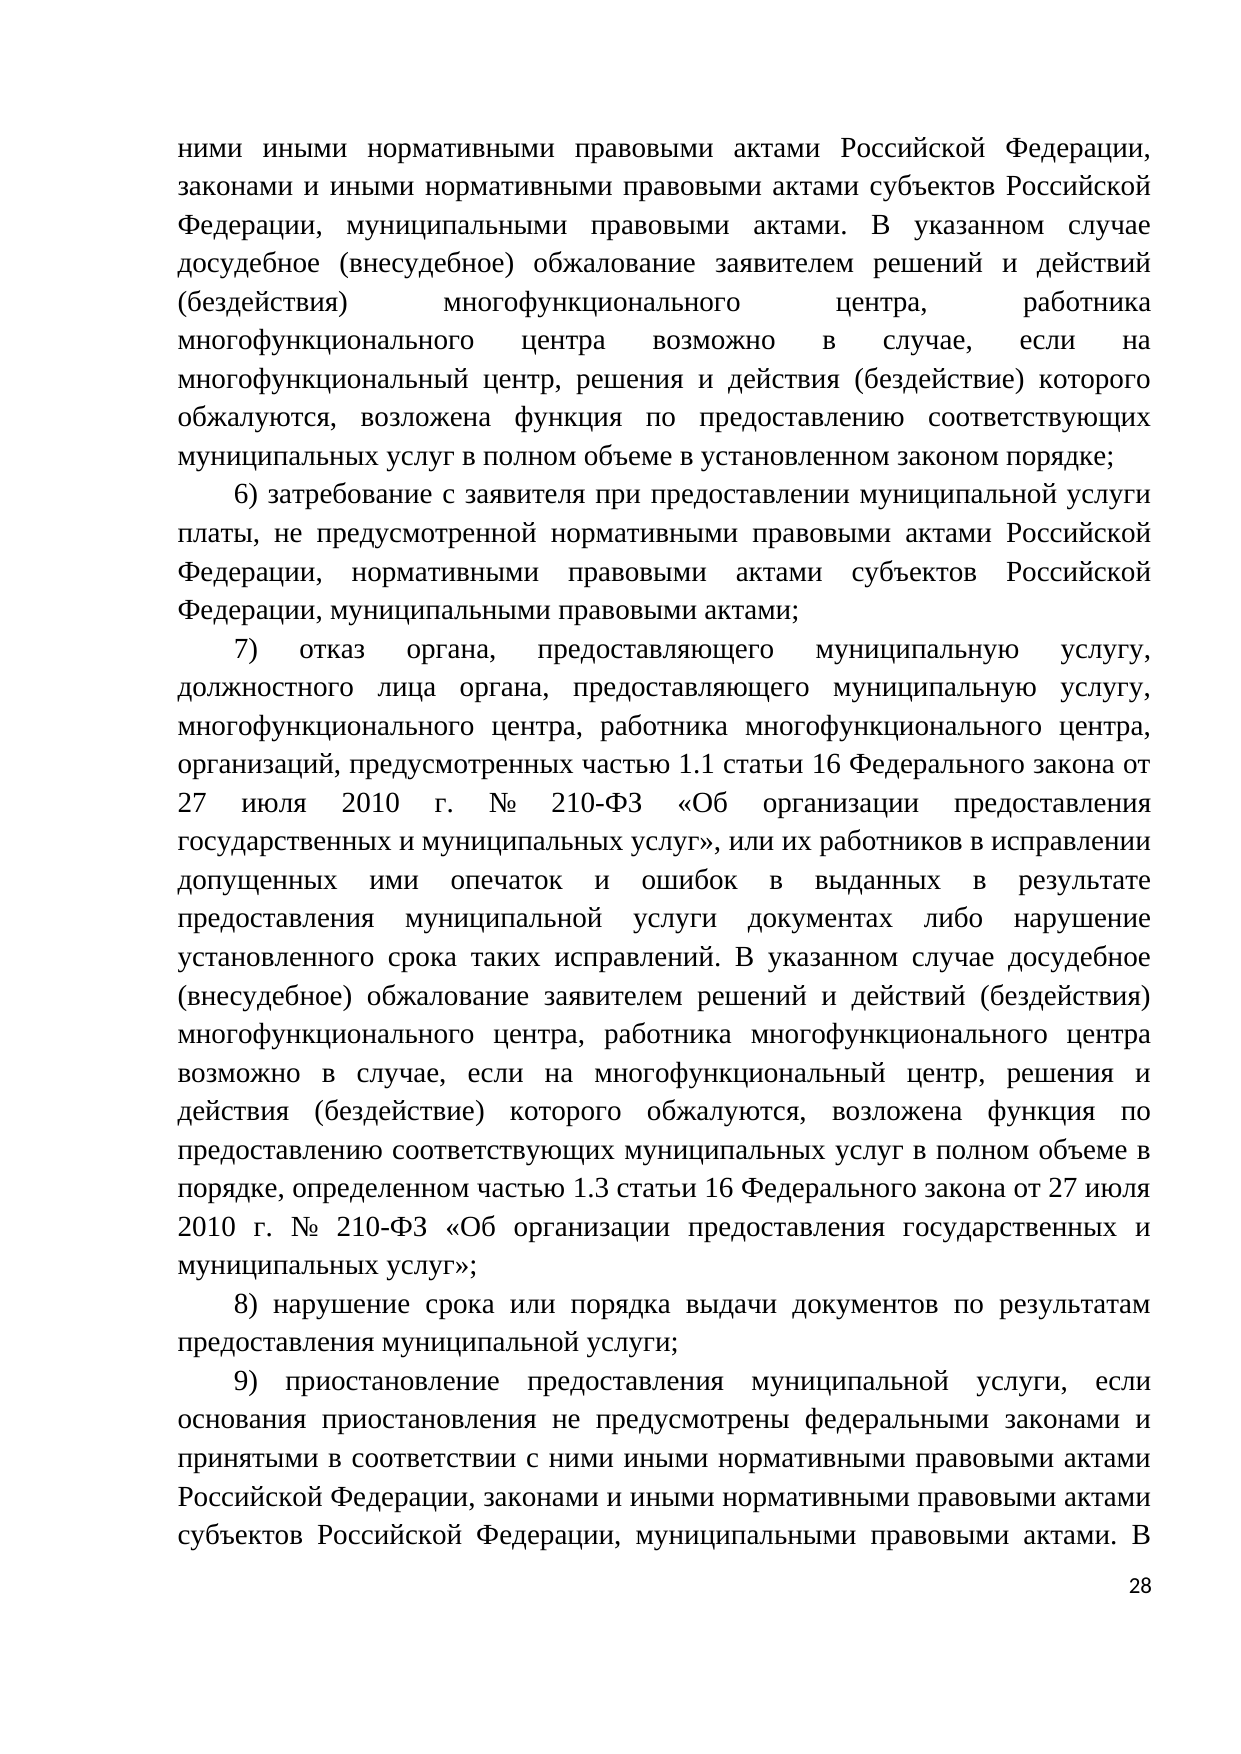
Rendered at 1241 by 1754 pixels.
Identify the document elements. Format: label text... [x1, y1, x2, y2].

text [177, 1363, 1152, 1551]
text 7) отказ органа, предоставляющего муниципальную услугу, должностного лица органа, предоставляющего муниципальную услугу, многофункционального центра, работника многофункционального центра, организаций, предусмотренных частью 1.1 статьи 16 Федерального закона от 27 июля 2010 г. № 210-ФЗ «Об организации предоставления государственных и муниципальных услуг», или их работников в исправлении допущенных ими опечаток и ошибок в выданных в результате предоставления муниципальной услуги документах либо нарушение установленного срока таких исправлений. В указанном случае досудебное (внесудебное) обжалование заявителем решений и действий (бездействия) многофункционального центра, работника многофункционального центра возможно в случае, если на многофункциональный центр, решения и действия (бездействие) которого обжалуются, возложена функция по предоставлению соответствующих муниципальных услуг в полном объеме в порядке, определенном частью 1.3 статьи 16 Федерального закона от 27 июля 2010 г. № 210-ФЗ «Об организации предоставления государственных и муниципальных услуг»; [177, 631, 1152, 1281]
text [177, 130, 1152, 472]
text 6) затребование с заявителя при предоставлении муниципальной услуги платы, не предусмотренной нормативными правовыми актами Российской Федерации, нормативными правовыми актами субъектов Российской Федерации, муниципальными правовыми актами; [177, 477, 1152, 626]
text 8) нарушение срока или порядка выдачи документов по результатам предоставления муниципальной услуги; [177, 1286, 1152, 1358]
